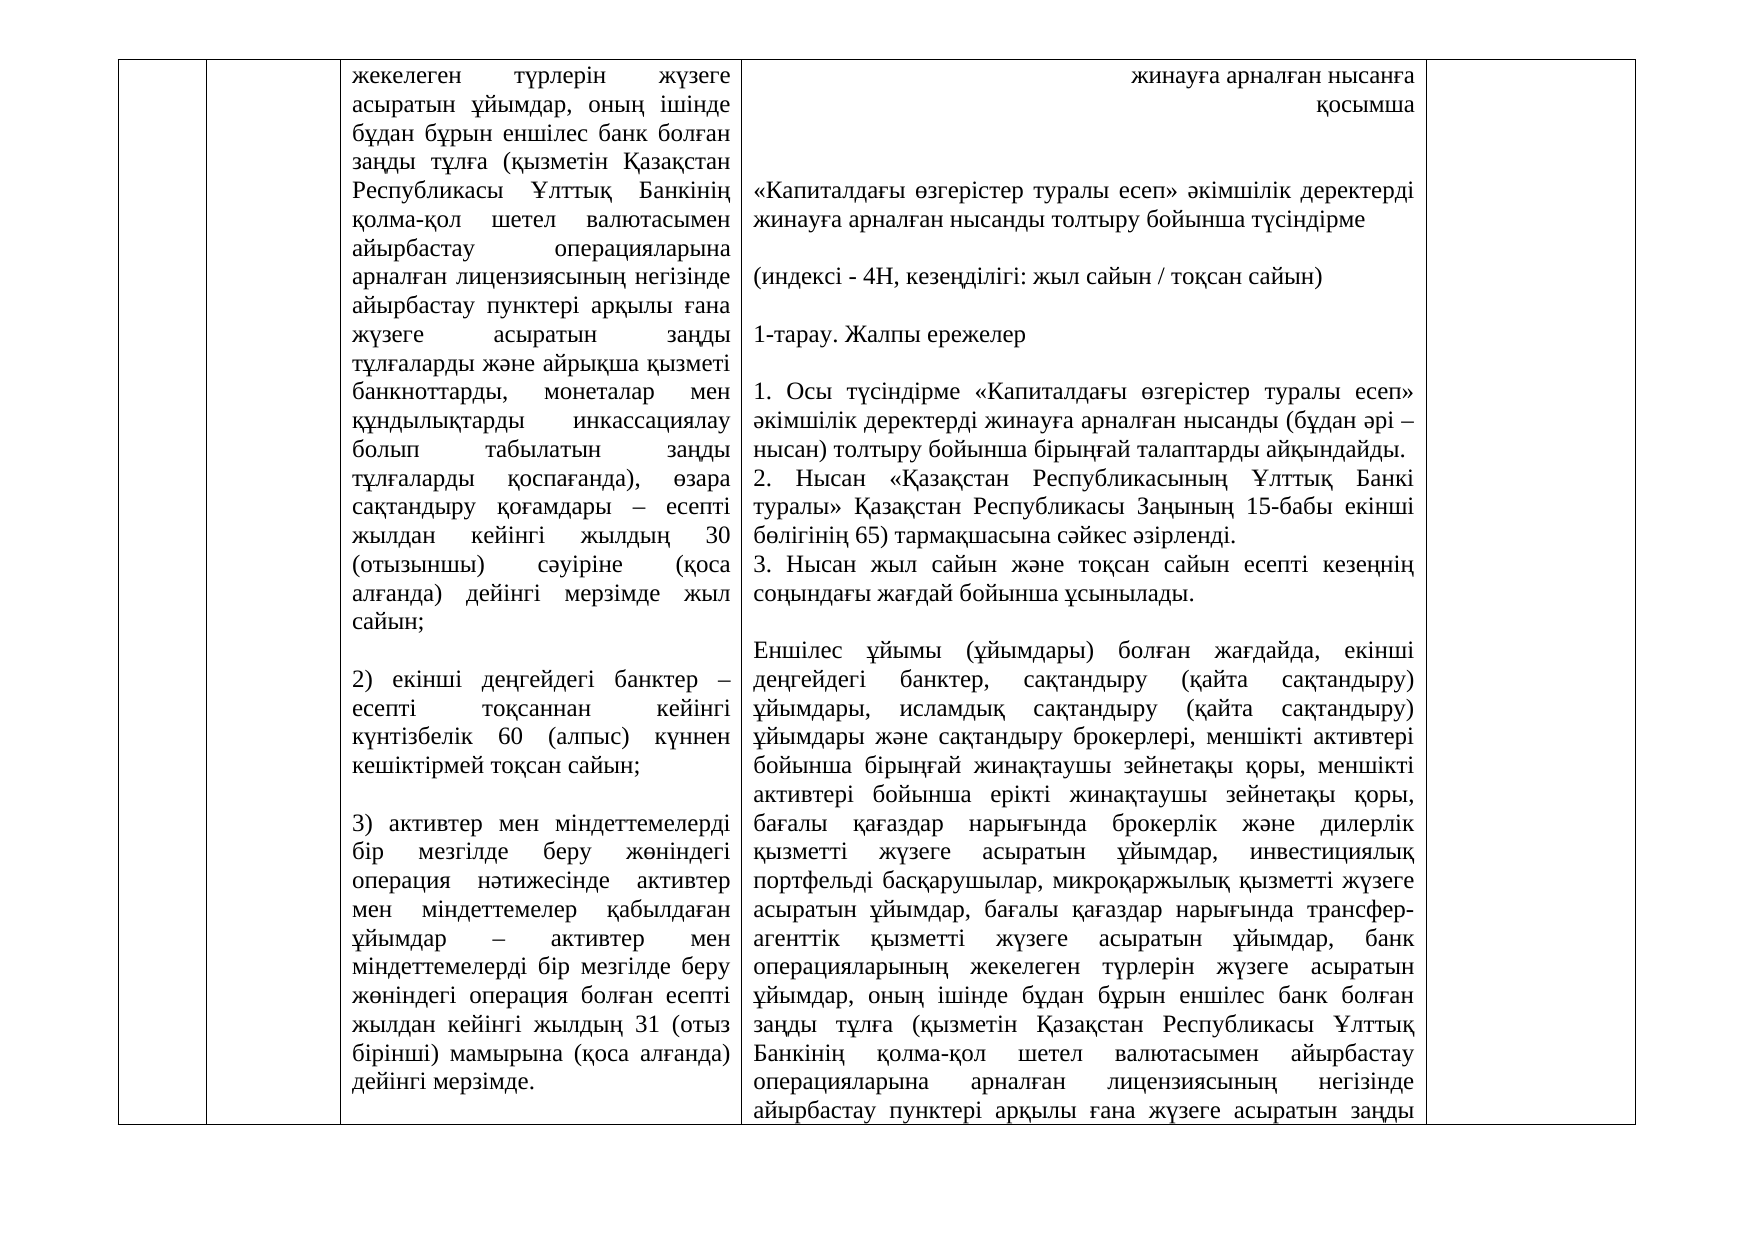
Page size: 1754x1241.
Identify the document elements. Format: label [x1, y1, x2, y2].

table_cell [341, 60, 741, 1124]
table_cell [207, 60, 340, 1124]
table_cell [119, 60, 206, 1124]
table_cell [742, 60, 1426, 1124]
table_cell [1427, 60, 1635, 1124]
